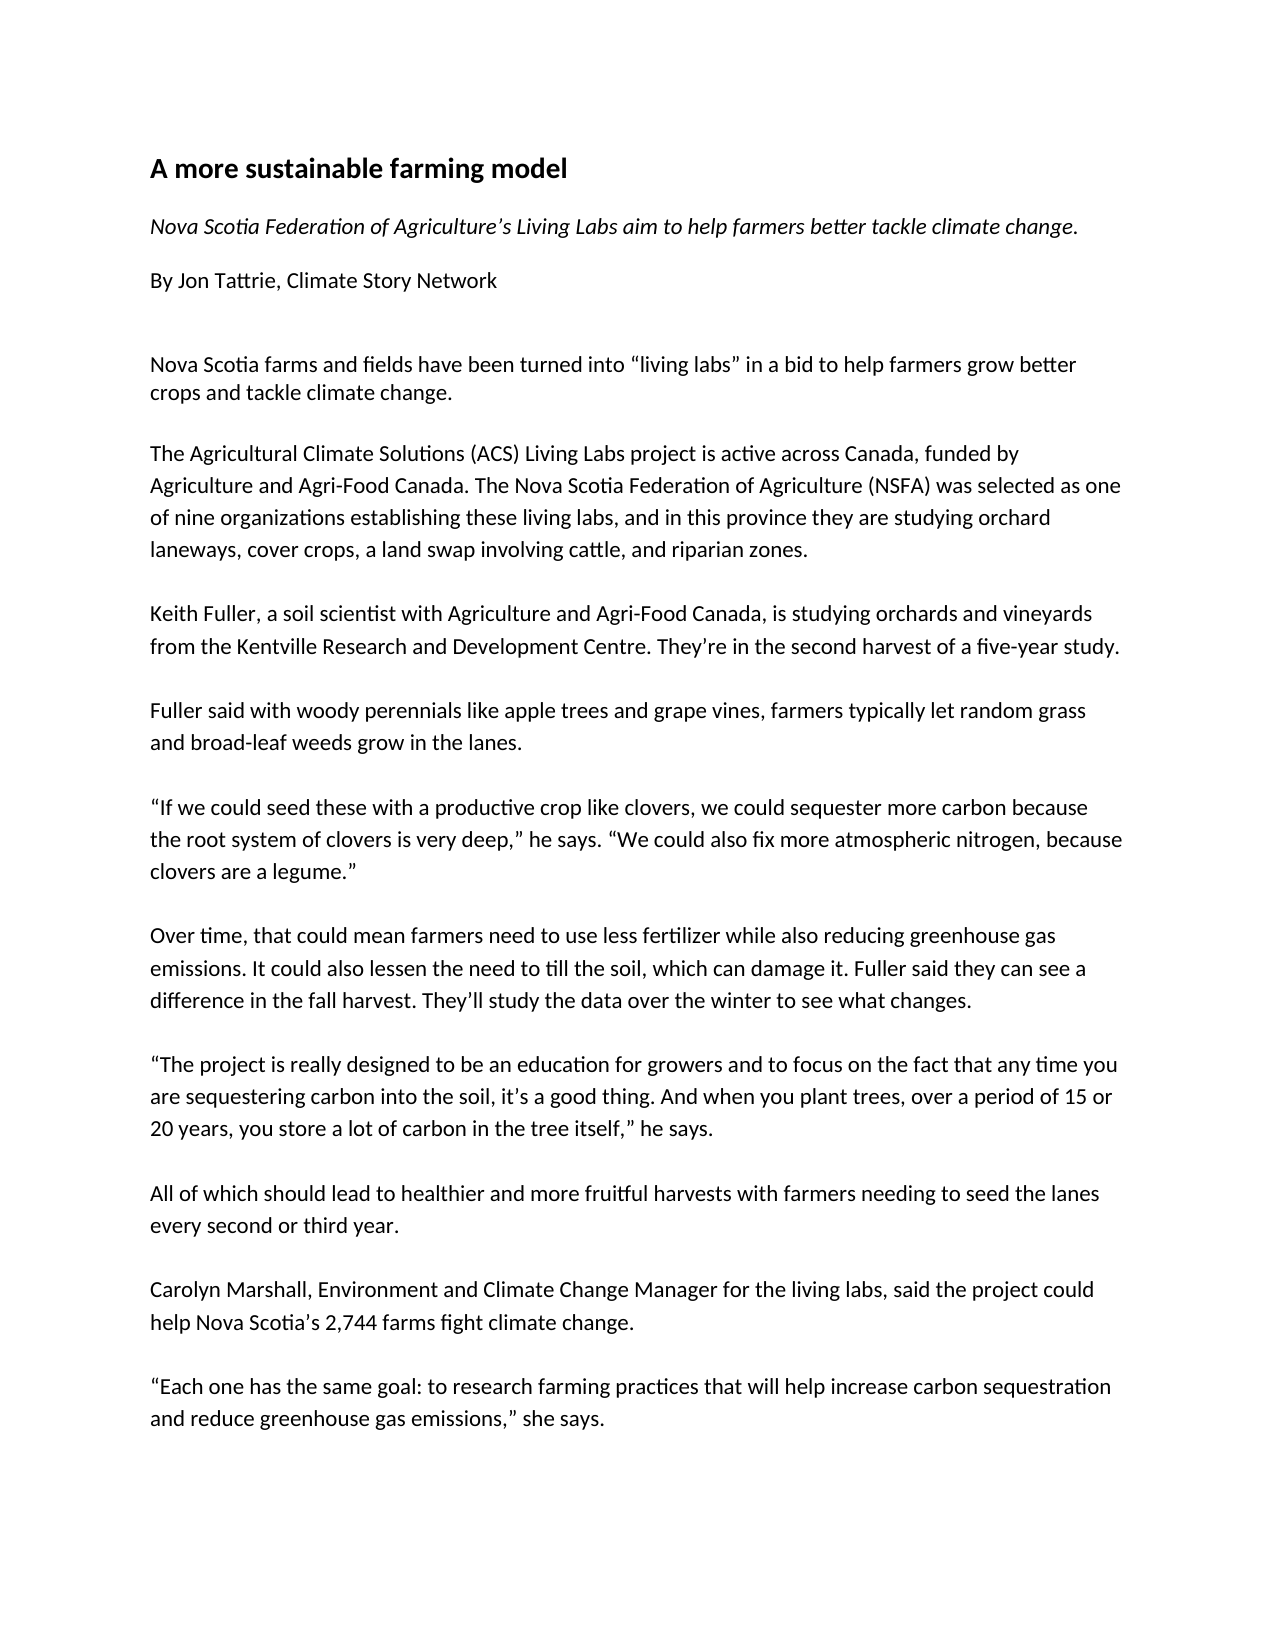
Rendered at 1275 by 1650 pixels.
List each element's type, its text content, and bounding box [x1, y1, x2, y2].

text Nova Scotia Federation of Agriculture’s Living Labs aim to help farmers better tackle climate change. [150, 212, 1125, 240]
text “Each one has the same goal: to research farming practices that will help increase carbon sequestration and reduce greenhouse gas emissions,” she says. [150, 1372, 1125, 1432]
text The Agricultural Climate Solutions (ACS) Living Labs project is active across Canada, funded by Agriculture and Agri-Food Canada. The Nova Scotia Federation of Agriculture (NSFA) was selected as one of nine organizations establishing these living labs, and in this province they are studying orchard laneways, cover crops, a land swap involving cattle, and riparian zones. [150, 439, 1125, 563]
text Fuller said with woody perennials like apple trees and grape vines, farmers typically let random grass and broad-leaf weeds grow in the lanes. [150, 696, 1125, 756]
text Carolyn Marshall, Environment and Climate Change Manager for the living labs, said the project could help Nova Scotia’s 2,744 farms fight climate change. [150, 1276, 1125, 1336]
text “The project is really designed to be an education for growers and to focus on the fact that any time you are sequestering carbon into the soil, it’s a good thing. And when you plant trees, over a period of 15 or 20 years, you store a lot of carbon in the tree itself,” he says. [150, 1050, 1125, 1143]
text A more sustainable farming model [150, 150, 1125, 212]
text Over time, that could mean farmers need to use less fertilizer while also reducing greenhouse gas emissions. It could also lessen the need to till the soil, which can damage it. Fuller said they can see a difference in the fall harvest. They’ll study the data over the winter to see what changes. [150, 921, 1125, 1014]
text Nova Scotia farms and fields have been turned into “living labs” in a bid to help farmers grow better crops and tackle climate change. [150, 350, 1125, 406]
text Keith Fuller, a soil scientist with Agriculture and Agri-Food Canada, is studying orchards and vineyards from the Kentville Research and Development Centre. They’re in the second harvest of a five-year study. [150, 599, 1125, 660]
text “If we could seed these with a productive crop like clovers, we could sequester more carbon because the root system of clovers is very deep,” he says. “We could also fix more atmospheric nitrogen, because clovers are a legume.” [150, 793, 1125, 885]
text All of which should lead to healthier and more fruitful harvests with farmers needing to seed the lanes every second or third year. [150, 1179, 1125, 1239]
text By Jon Tattrie, Climate Story Network [150, 266, 1125, 294]
